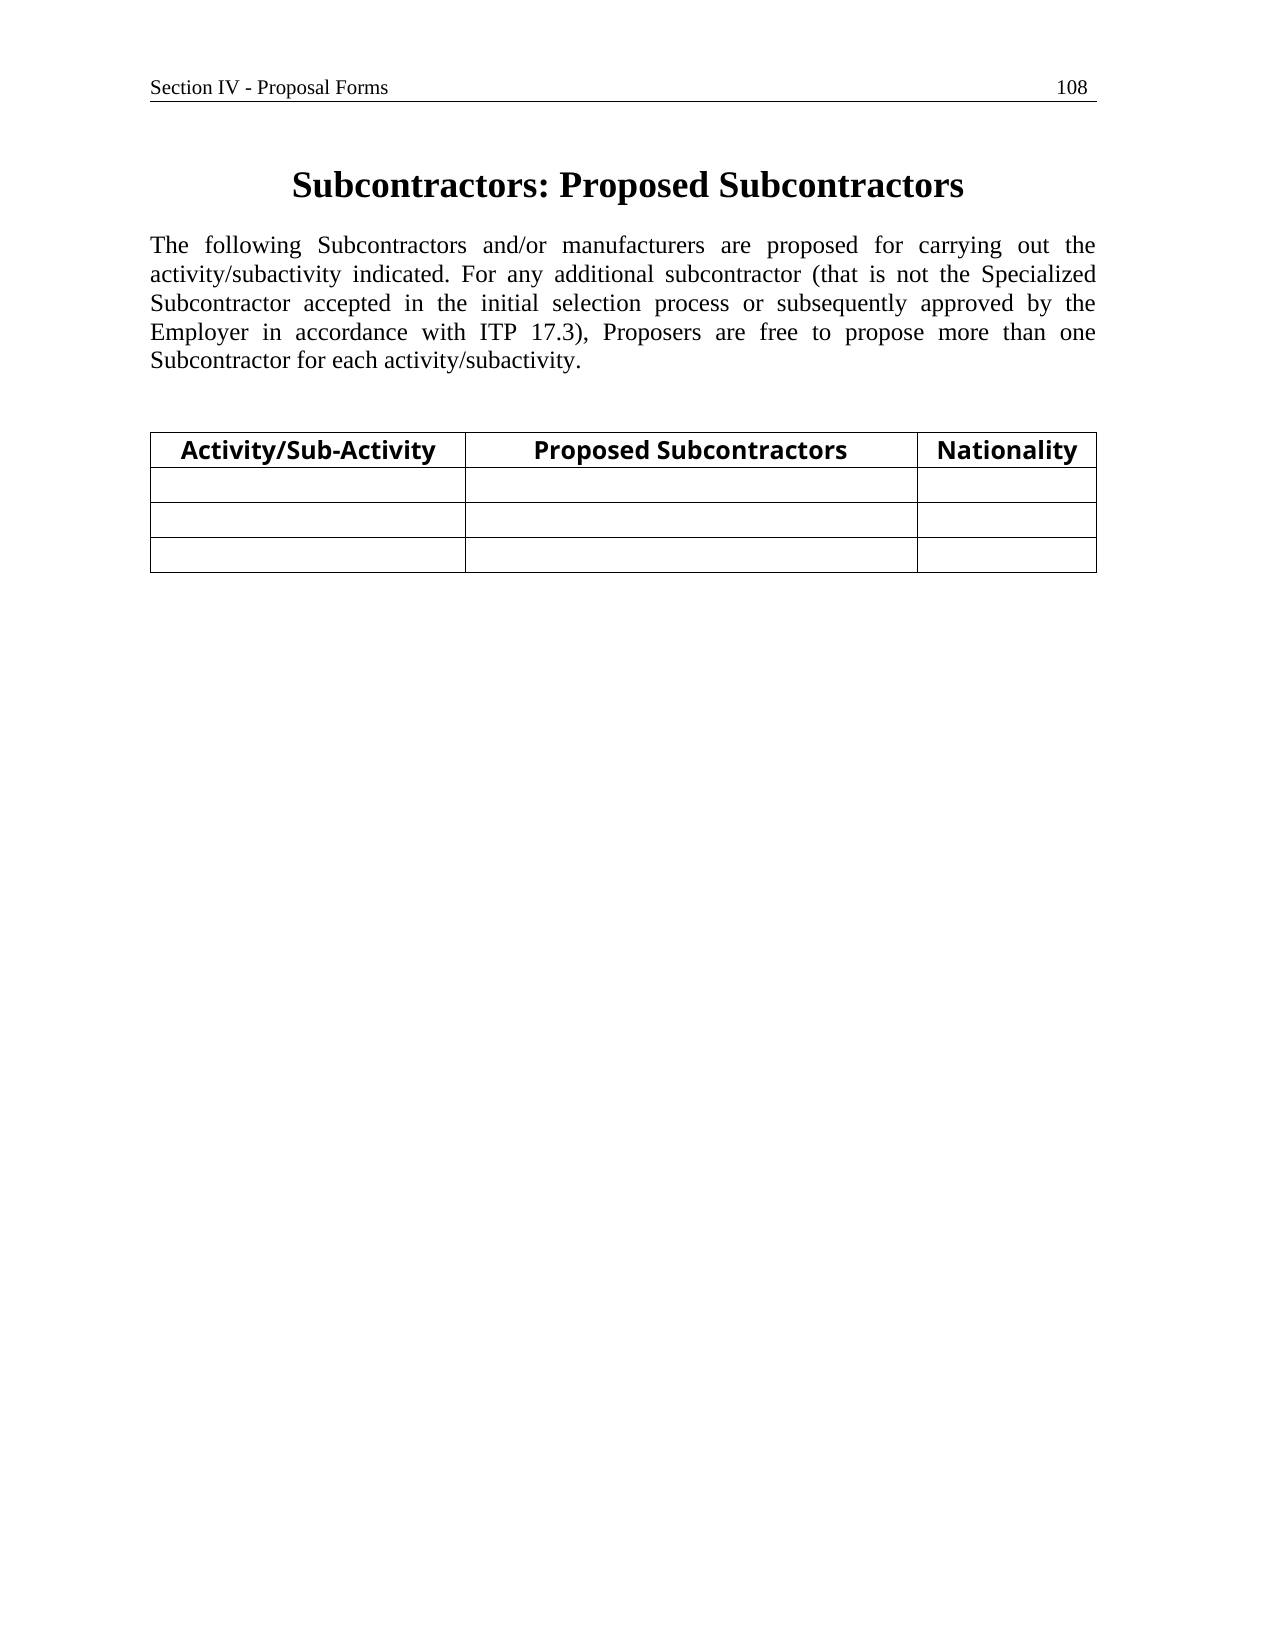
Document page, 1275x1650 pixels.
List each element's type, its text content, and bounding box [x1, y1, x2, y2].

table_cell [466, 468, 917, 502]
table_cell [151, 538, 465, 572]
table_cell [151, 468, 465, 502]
text Subcontractors: Proposed Subcontractors [150, 162, 1097, 206]
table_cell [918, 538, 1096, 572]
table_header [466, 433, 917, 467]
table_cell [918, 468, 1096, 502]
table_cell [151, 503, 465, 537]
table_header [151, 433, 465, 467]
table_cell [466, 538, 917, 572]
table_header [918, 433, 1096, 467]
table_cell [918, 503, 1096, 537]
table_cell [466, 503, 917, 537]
text The following Subcontractors and/or manufacturers are proposed for carrying out the activity/subactivity indicated. For any additional subcontractor (that is not the Specialized Subcontractor accepted in the initial selection process or subsequently approved by the Employer in accordance with ITP 17.3), Proposers are free to propose more than one Subcontractor for each activity/subactivity. [150, 231, 1097, 374]
